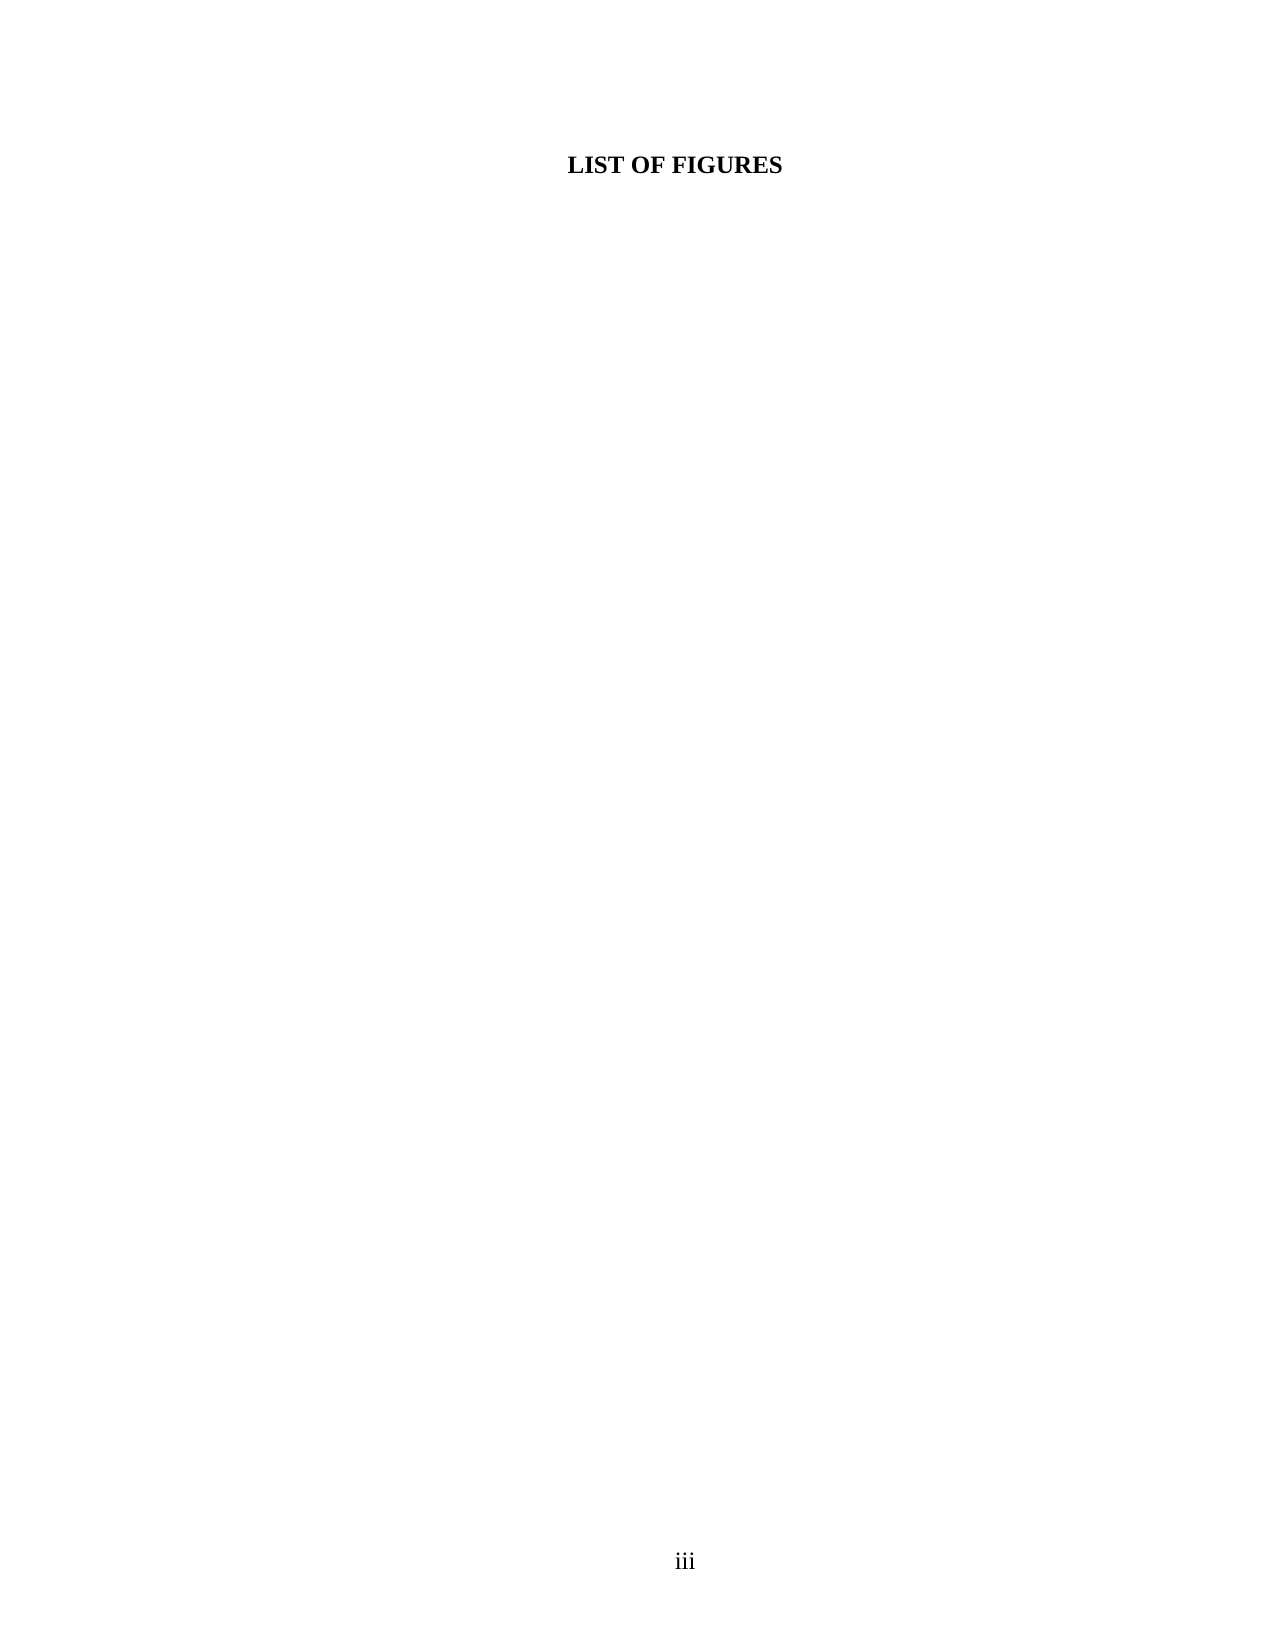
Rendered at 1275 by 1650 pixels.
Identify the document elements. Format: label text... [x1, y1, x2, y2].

subtitle List of Figures [187, 150, 1162, 179]
